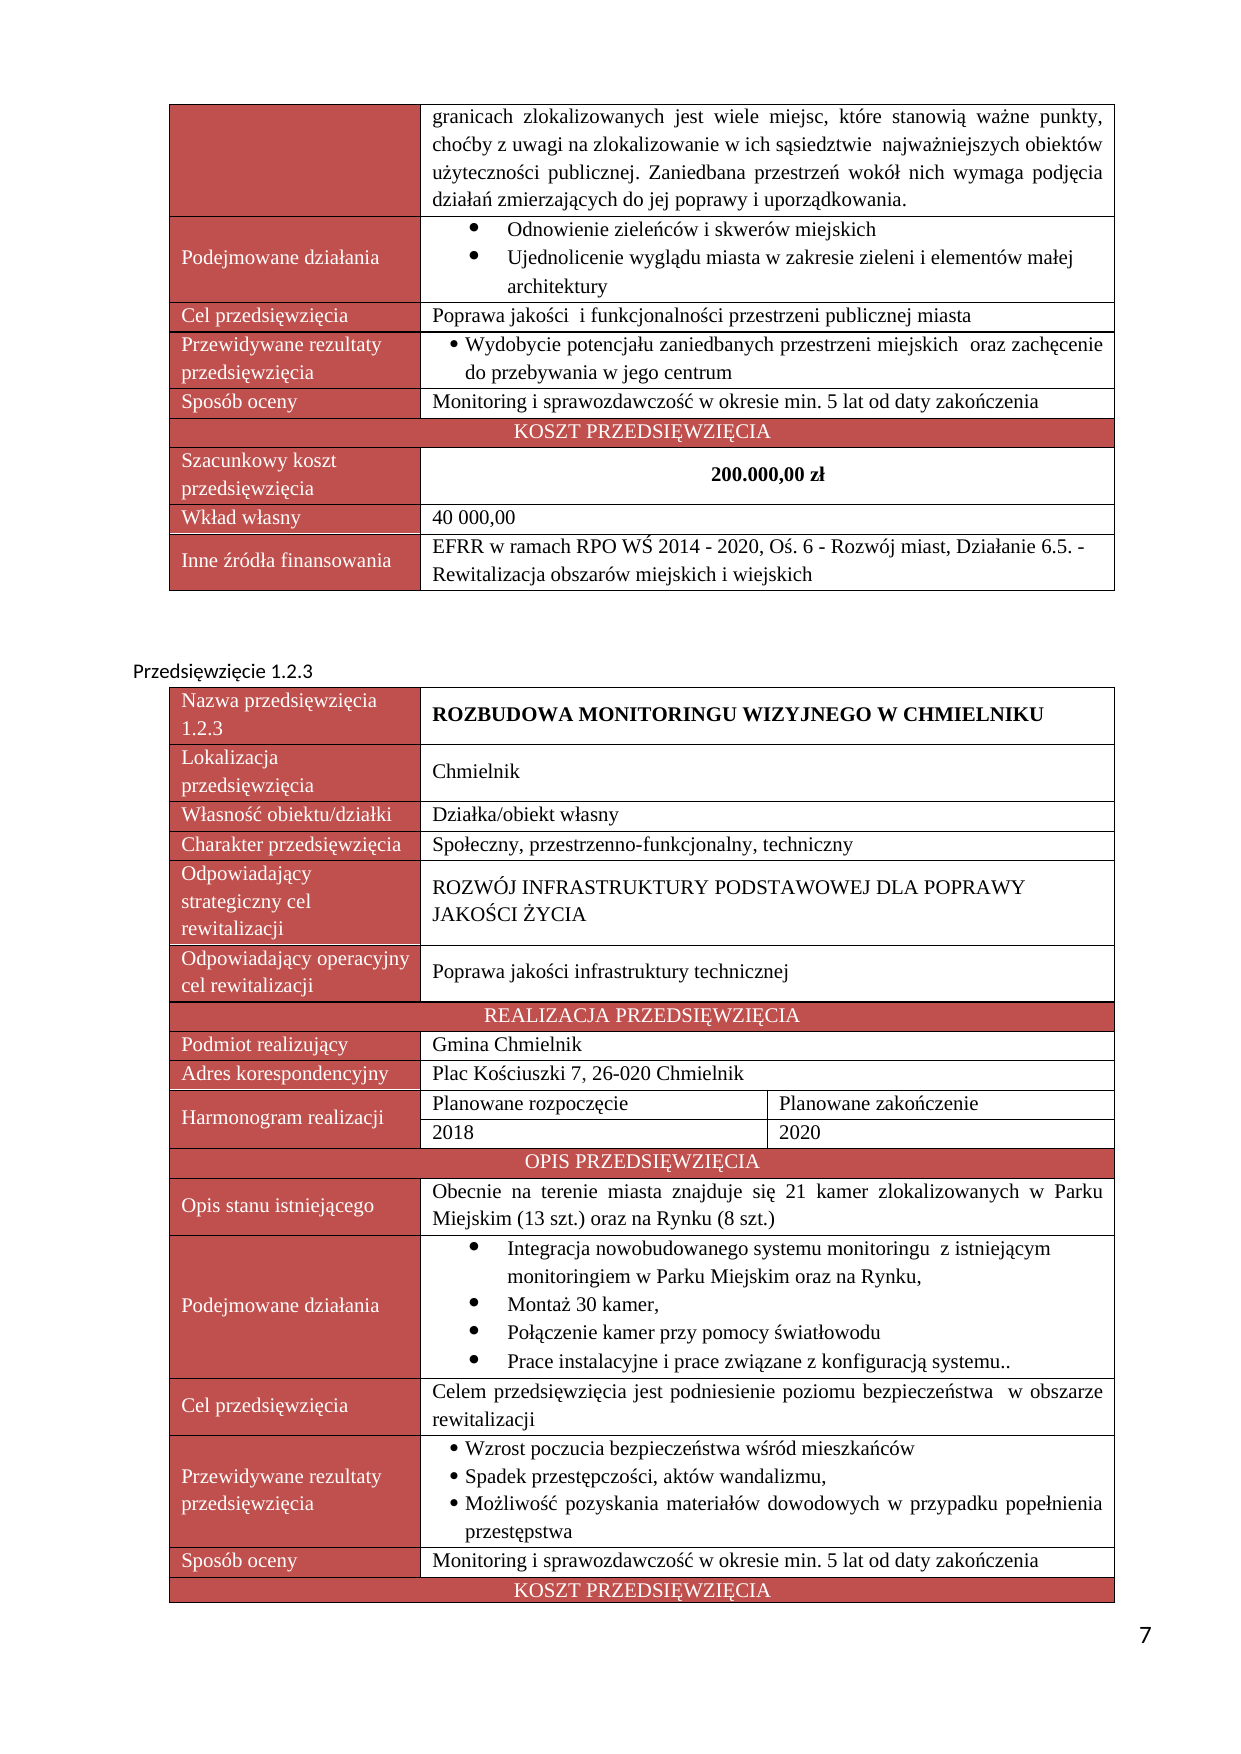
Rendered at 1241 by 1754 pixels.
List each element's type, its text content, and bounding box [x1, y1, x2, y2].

table_cell Podejmowane działania [170, 1236, 420, 1378]
table_cell Podmiot realizujący [170, 1032, 420, 1060]
table_cell KOSZT PRZEDSIĘWZIĘCIA [170, 419, 1114, 447]
table_cell 200.000,00 zł [421, 448, 1114, 504]
table_cell Charakter przedsięwzięcia [170, 832, 420, 860]
table_cell Sposób oceny [170, 1548, 420, 1577]
table_cell 2018 [421, 1120, 767, 1148]
table_cell Monitoring i sprawozdawczość w okresie min. 5 lat od daty zakończenia [421, 389, 1114, 418]
text Przedsięwzięcie 1.2.3 [133, 658, 1152, 683]
table_cell Adres korespondencyjny [170, 1061, 420, 1089]
table_cell Odpowiadający operacyjny cel rewitalizacji [170, 946, 420, 1001]
table_cell Planowane rozpoczęcie [421, 1091, 767, 1119]
table_cell Planowane zakończenie [768, 1091, 1114, 1119]
table_cell Gmina Chmielnik [421, 1032, 1114, 1060]
table_cell Wkład własny [170, 505, 420, 533]
table_cell Odnowienie zieleńców i skwerów miejskich Ujednolicenie wyglądu miasta w zakresie zieleni i elementów małej architektury [421, 217, 1114, 302]
table_cell REALIZACJA PRZEDSIĘWZIĘCIA [170, 1003, 1114, 1031]
table_cell Lokalizacja przedsięwzięcia [170, 745, 420, 801]
table_cell Poprawa jakości i funkcjonalności przestrzeni publicznej miasta [421, 303, 1114, 331]
table_header Nazwa przedsięwzięcia 1.2.3 [170, 688, 420, 744]
table_cell Poprawa jakości infrastruktury technicznej [421, 946, 1114, 1001]
table_header ROZBUDOWA MONITORINGU WIZYJNEGO W CHMIELNIKU [421, 688, 1114, 744]
table_cell Obecnie na terenie miasta znajduje się 21 kamer zlokalizowanych w Parku Miejskim (13 szt.) oraz na Rynku (8 szt.) [421, 1179, 1114, 1235]
table_cell OPIS PRZEDSIĘWZIĘCIA [170, 1149, 1114, 1178]
table_cell Cel przedsięwzięcia [170, 1379, 420, 1435]
table_cell Przewidywane rezultaty przedsięwzięcia [170, 1436, 420, 1547]
table_cell Inne źródła finansowania [170, 535, 420, 590]
table_cell Wzrost poczucia bezpieczeństwa wśród mieszkańców Spadek przestępczości, aktów wandalizmu, Możliwość pozyskania materiałów dowodowych w przypadku popełnienia przestępstwa [421, 1436, 1114, 1547]
table_cell Opis stanu istniejącego [170, 1179, 420, 1235]
table_cell Przewidywane rezultaty przedsięwzięcia [170, 333, 420, 388]
table_cell 40 000,00 [421, 505, 1114, 533]
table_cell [170, 105, 420, 216]
table_cell ROZWÓJ INFRASTRUKTURY PODSTAWOWEJ DLA POPRAWY JAKOŚCI ŻYCIA [421, 861, 1114, 944]
table_cell Cel przedsięwzięcia [170, 303, 420, 331]
table_cell Integracja nowobudowanego systemu monitoringu z istniejącym monitoringiem w Parku Miejskim oraz na Rynku, Montaż 30 kamer, Połączenie kamer przy pomocy światłowodu Prace instalacyjne i prace związane z konfiguracją systemu.. [421, 1236, 1114, 1378]
table_cell Plac Kościuszki 7, 26-020 Chmielnik [421, 1061, 1114, 1089]
table_cell Własność obiektu/działki [170, 802, 420, 831]
table_cell Monitoring i sprawozdawczość w okresie min. 5 lat od daty zakończenia [421, 1548, 1114, 1577]
table_cell Harmonogram realizacji [170, 1091, 420, 1148]
table_cell Chmielnik [421, 745, 1114, 801]
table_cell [170, 1578, 1114, 1602]
table_cell Społeczny, przestrzenno-funkcjonalny, techniczny [421, 832, 1114, 860]
table_cell Szacunkowy koszt przedsięwzięcia [170, 448, 420, 504]
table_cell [421, 105, 1114, 216]
table_cell Wydobycie potencjału zaniedbanych przestrzeni miejskich oraz zachęcenie do przebywania w jego centrum [421, 333, 1114, 388]
table_cell Działka/obiekt własny [421, 802, 1114, 831]
table_cell Odpowiadający strategiczny cel rewitalizacji [170, 861, 420, 944]
table_cell Sposób oceny [170, 389, 420, 418]
table_cell Podejmowane działania [170, 217, 420, 302]
table_cell EFRR w ramach RPO WŚ 2014 - 2020, Oś. 6 - Rozwój miast, Działanie 6.5. - Rewitalizacja obszarów miejskich i wiejskich [421, 535, 1114, 590]
table_cell 2020 [768, 1120, 1114, 1148]
table_cell Celem przedsięwzięcia jest podniesienie poziomu bezpieczeństwa w obszarze rewitalizacji [421, 1379, 1114, 1435]
